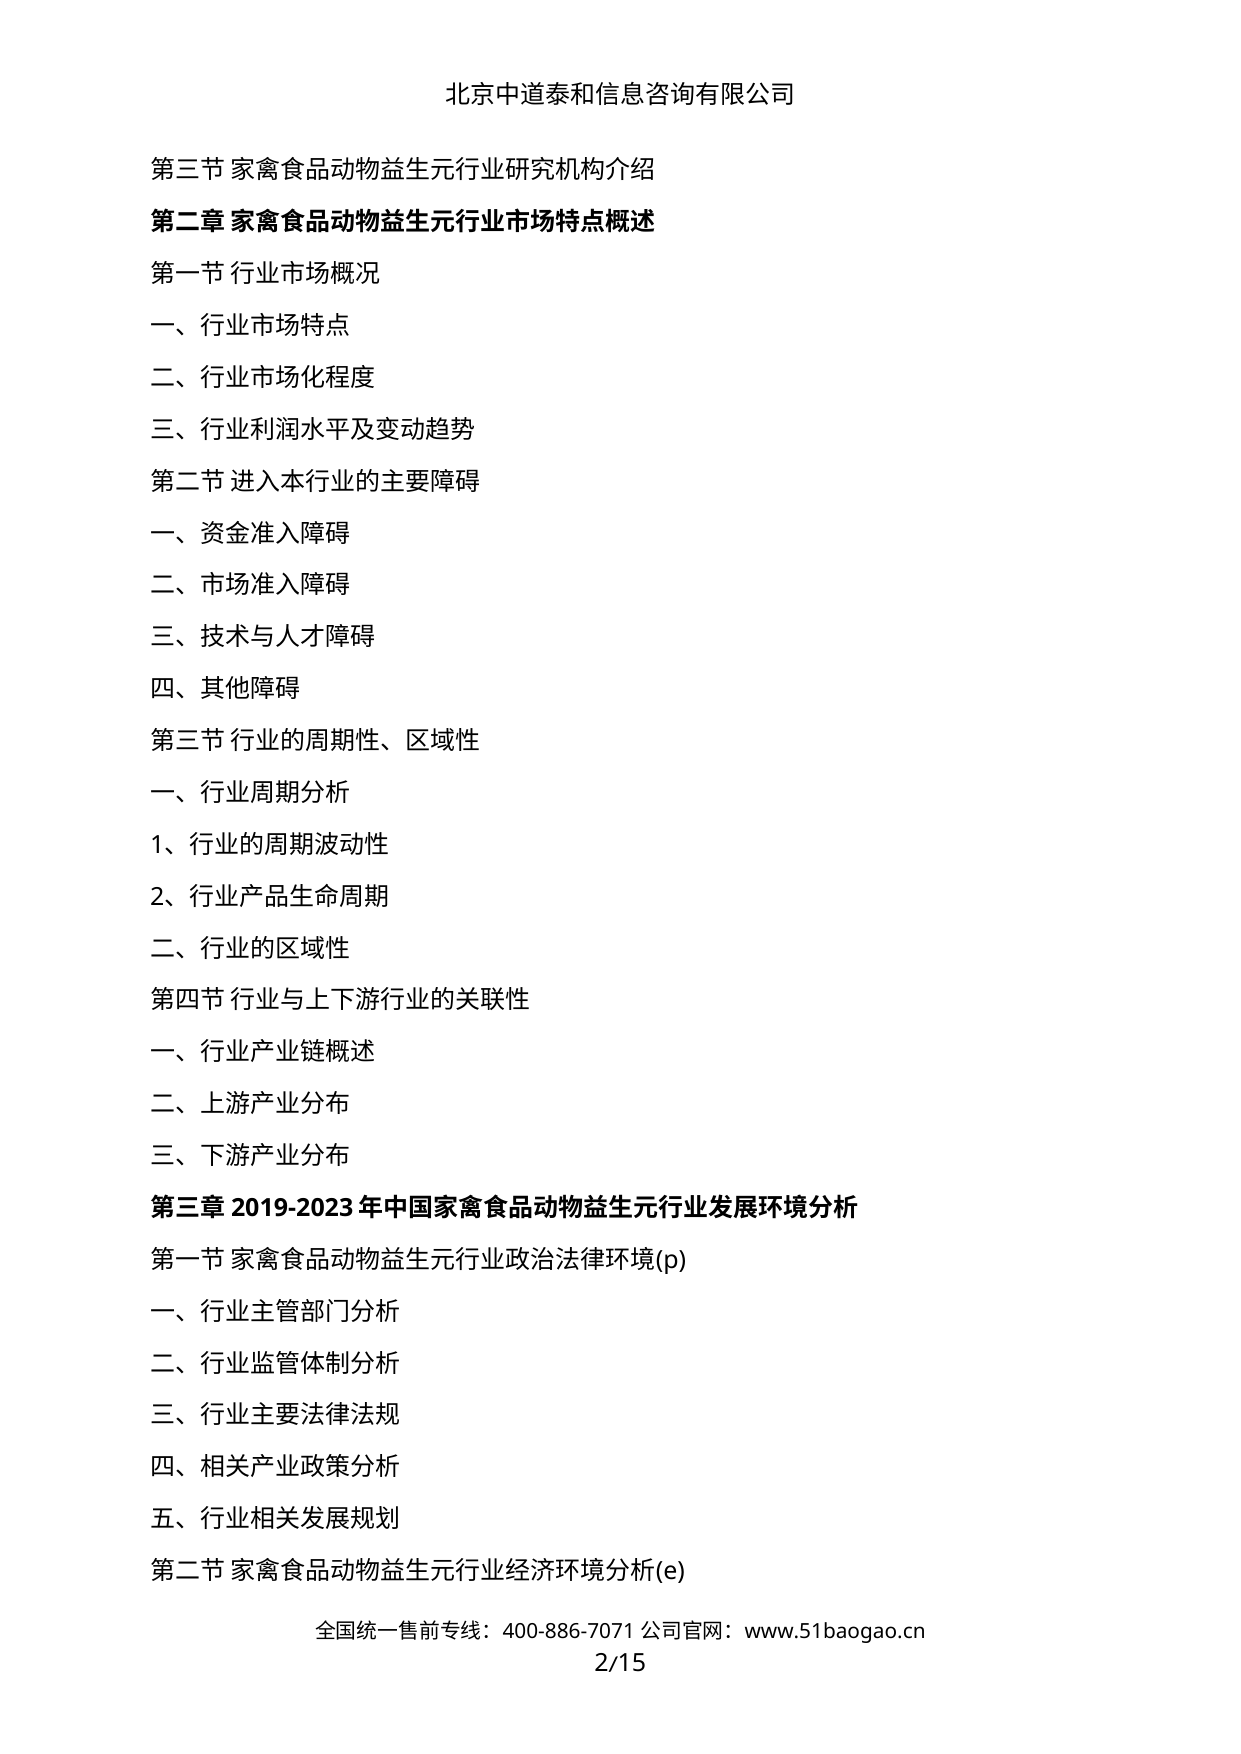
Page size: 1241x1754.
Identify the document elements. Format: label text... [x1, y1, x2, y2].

text 二、行业的区域性 [150, 928, 1090, 964]
text 四、相关产业政策分析 [150, 1447, 1090, 1483]
text 第二章 家禽食品动物益生元行业市场特点概述 [150, 202, 1090, 238]
text 五、行业相关发展规划 [150, 1499, 1090, 1535]
text 第一节 行业市场概况 [150, 254, 1090, 290]
text 第三章 2019-2023年中国家禽食品动物益生元行业发展环境分析 [150, 1187, 1090, 1224]
text 二、上游产业分布 [150, 1084, 1090, 1120]
text 三、下游产业分布 [150, 1136, 1090, 1172]
text 三、技术与人才障碍 [150, 617, 1090, 653]
text 第三节 家禽食品动物益生元行业研究机构介绍 [150, 150, 1090, 186]
text 第三节 行业的周期性、区域性 [150, 721, 1090, 757]
text 三、行业利润水平及变动趋势 [150, 409, 1090, 446]
text 二、行业市场化程度 [150, 357, 1090, 394]
text 2、行业产品生命周期 [150, 876, 1090, 912]
text 第二节 进入本行业的主要障碍 [150, 461, 1090, 497]
text 二、行业监管体制分析 [150, 1343, 1090, 1379]
text 第四节 行业与上下游行业的关联性 [150, 980, 1090, 1016]
text 一、行业主管部门分析 [150, 1291, 1090, 1327]
text 一、行业市场特点 [150, 306, 1090, 342]
text 二、市场准入障碍 [150, 565, 1090, 601]
text 一、资金准入障碍 [150, 513, 1090, 549]
text 一、行业产业链概述 [150, 1032, 1090, 1068]
text 三、行业主要法律法规 [150, 1395, 1090, 1431]
text 第一节 家禽食品动物益生元行业政治法律环境(p) [150, 1239, 1090, 1276]
text 一、行业周期分析 [150, 772, 1090, 809]
text 第二节 家禽食品动物益生元行业经济环境分析(e) [150, 1551, 1090, 1587]
text 1、行业的周期波动性 [150, 824, 1090, 861]
text 四、其他障碍 [150, 669, 1090, 705]
